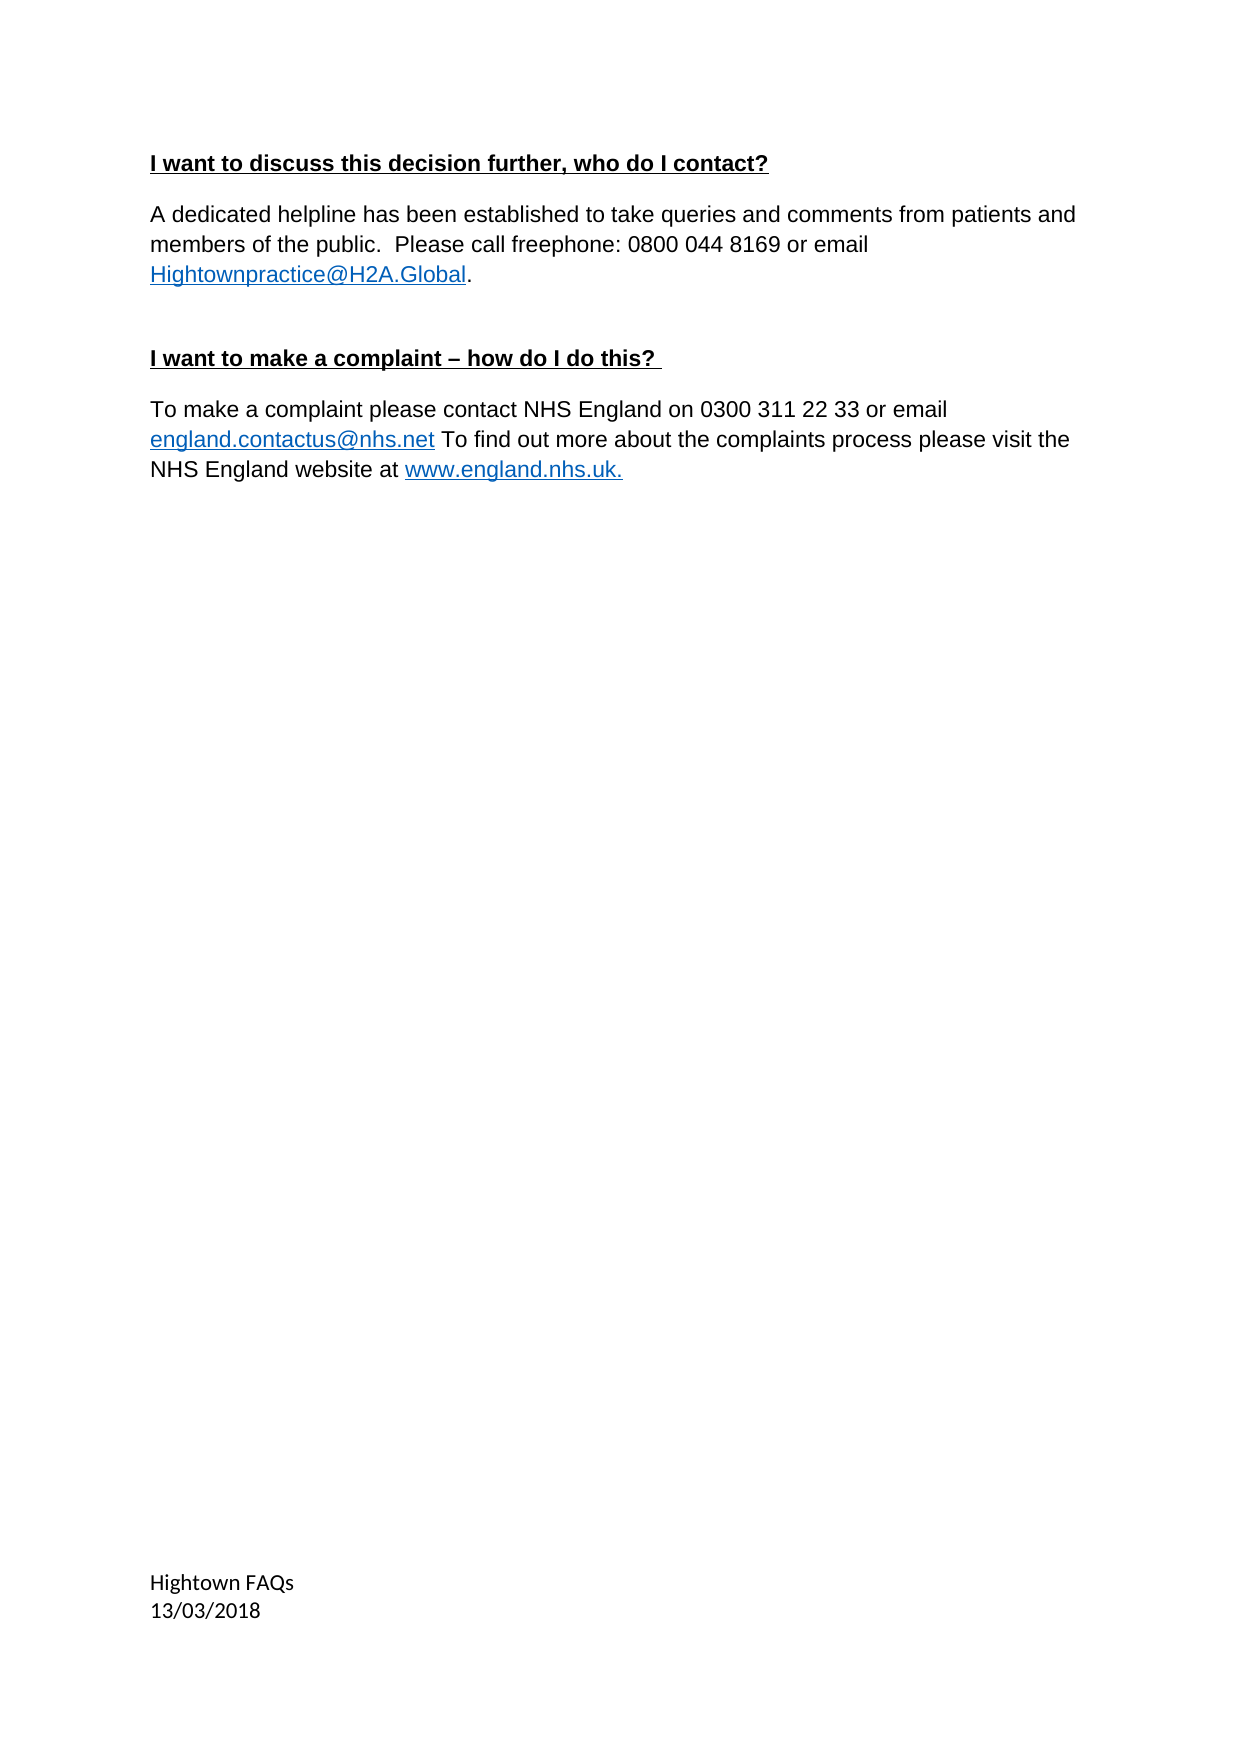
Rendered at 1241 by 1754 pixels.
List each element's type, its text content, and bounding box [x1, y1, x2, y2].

text I want to discuss this decision further, who do I contact? [150, 150, 1090, 176]
text I want to make a complaint – how do I do this? [150, 345, 1090, 371]
text To make a complaint please contact NHS England on 0300 311 22 33 or email england.contactus@nhs.net To find out more about the complaints process please visit the NHS England website at www.england.nhs.uk. [150, 396, 1090, 483]
text A dedicated helpline has been established to take queries and comments from patients and members of the public. Please call freephone: 0800 044 8169 or email Hightownpractice@H2A.Global. [150, 201, 1090, 320]
